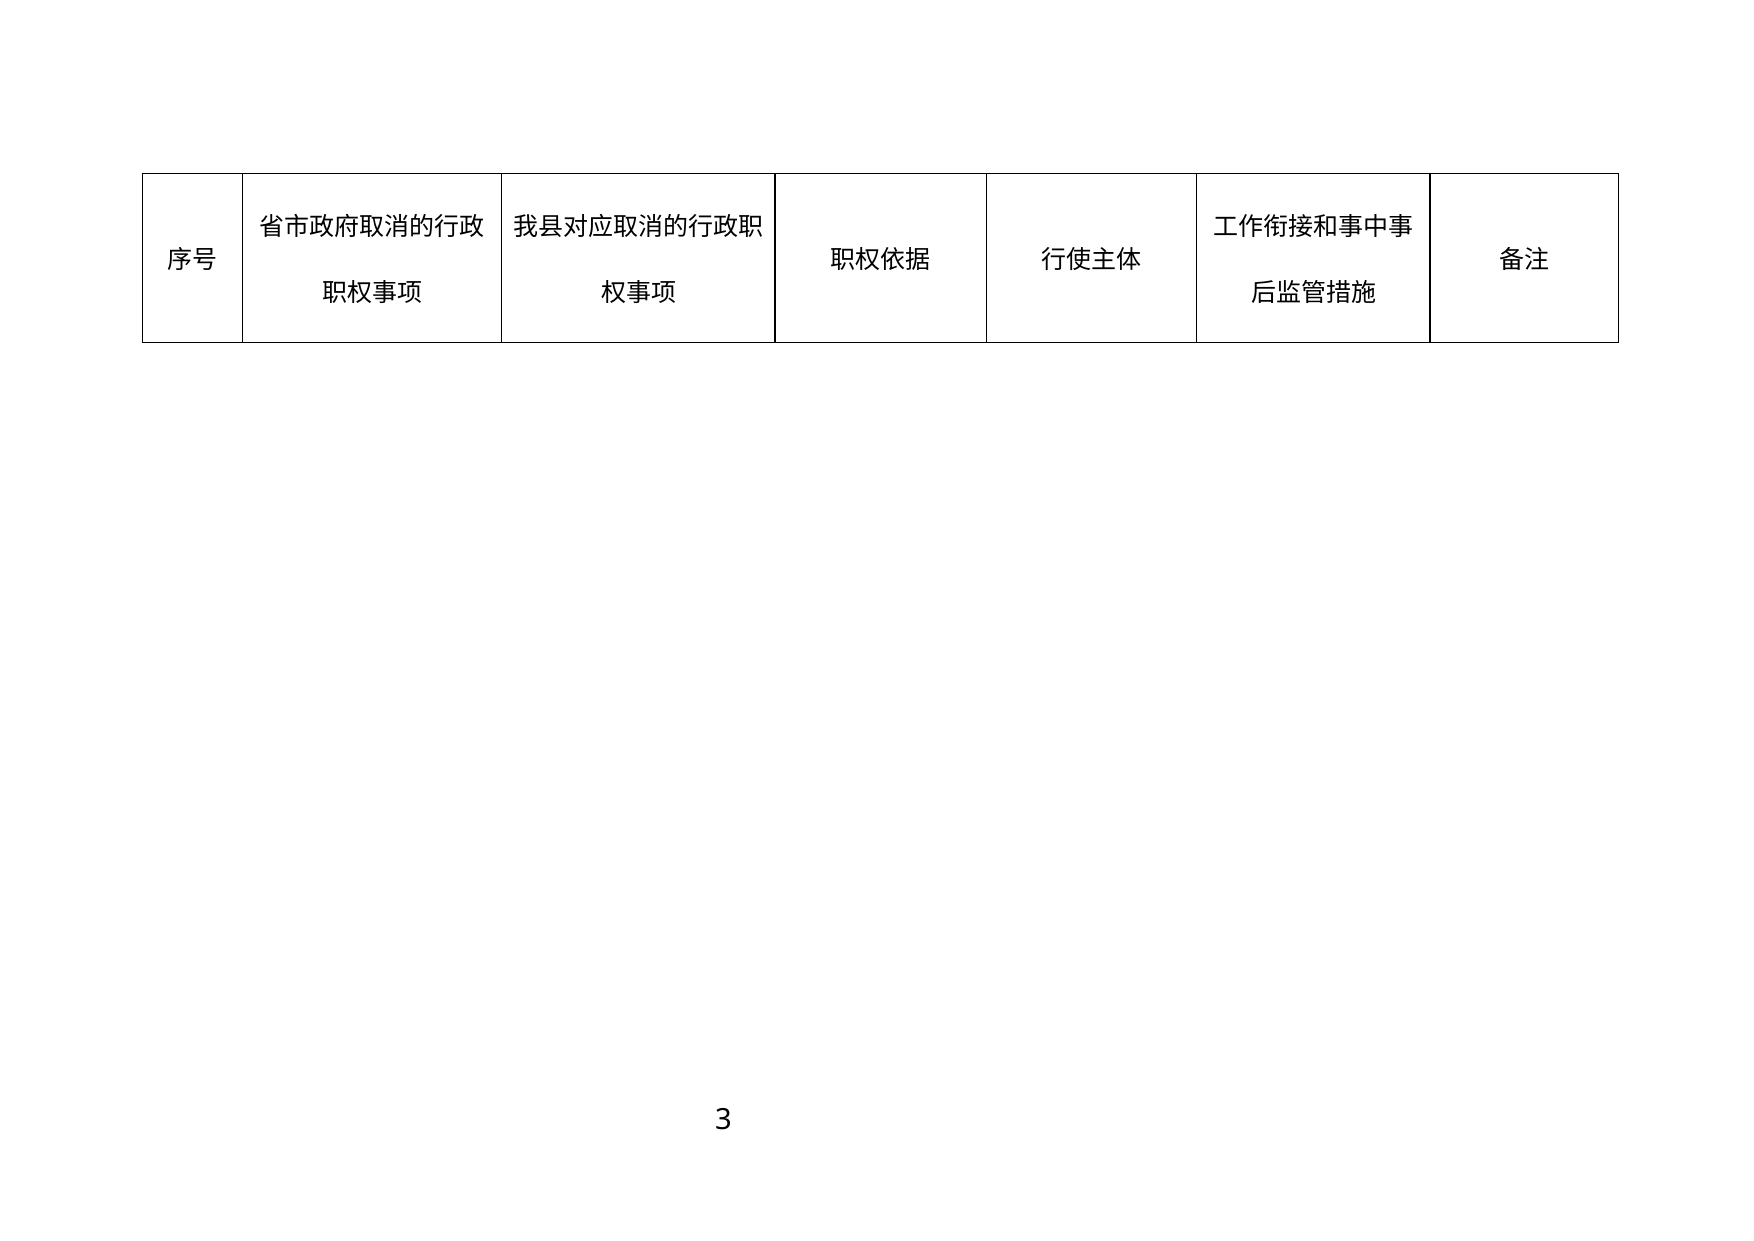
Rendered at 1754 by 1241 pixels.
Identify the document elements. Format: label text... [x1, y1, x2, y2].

table_header 省市政府取消的行政职权事项 [243, 174, 501, 342]
table_header 职权依据 [776, 174, 986, 342]
table_header 备注 [1431, 174, 1618, 342]
table_header 工作衔接和事中事后监管措施 [1197, 174, 1429, 342]
table_header 行使主体 [987, 174, 1196, 342]
table_header 序号 [143, 174, 242, 342]
table_header 我县对应取消的行政职权事项 [502, 174, 774, 342]
